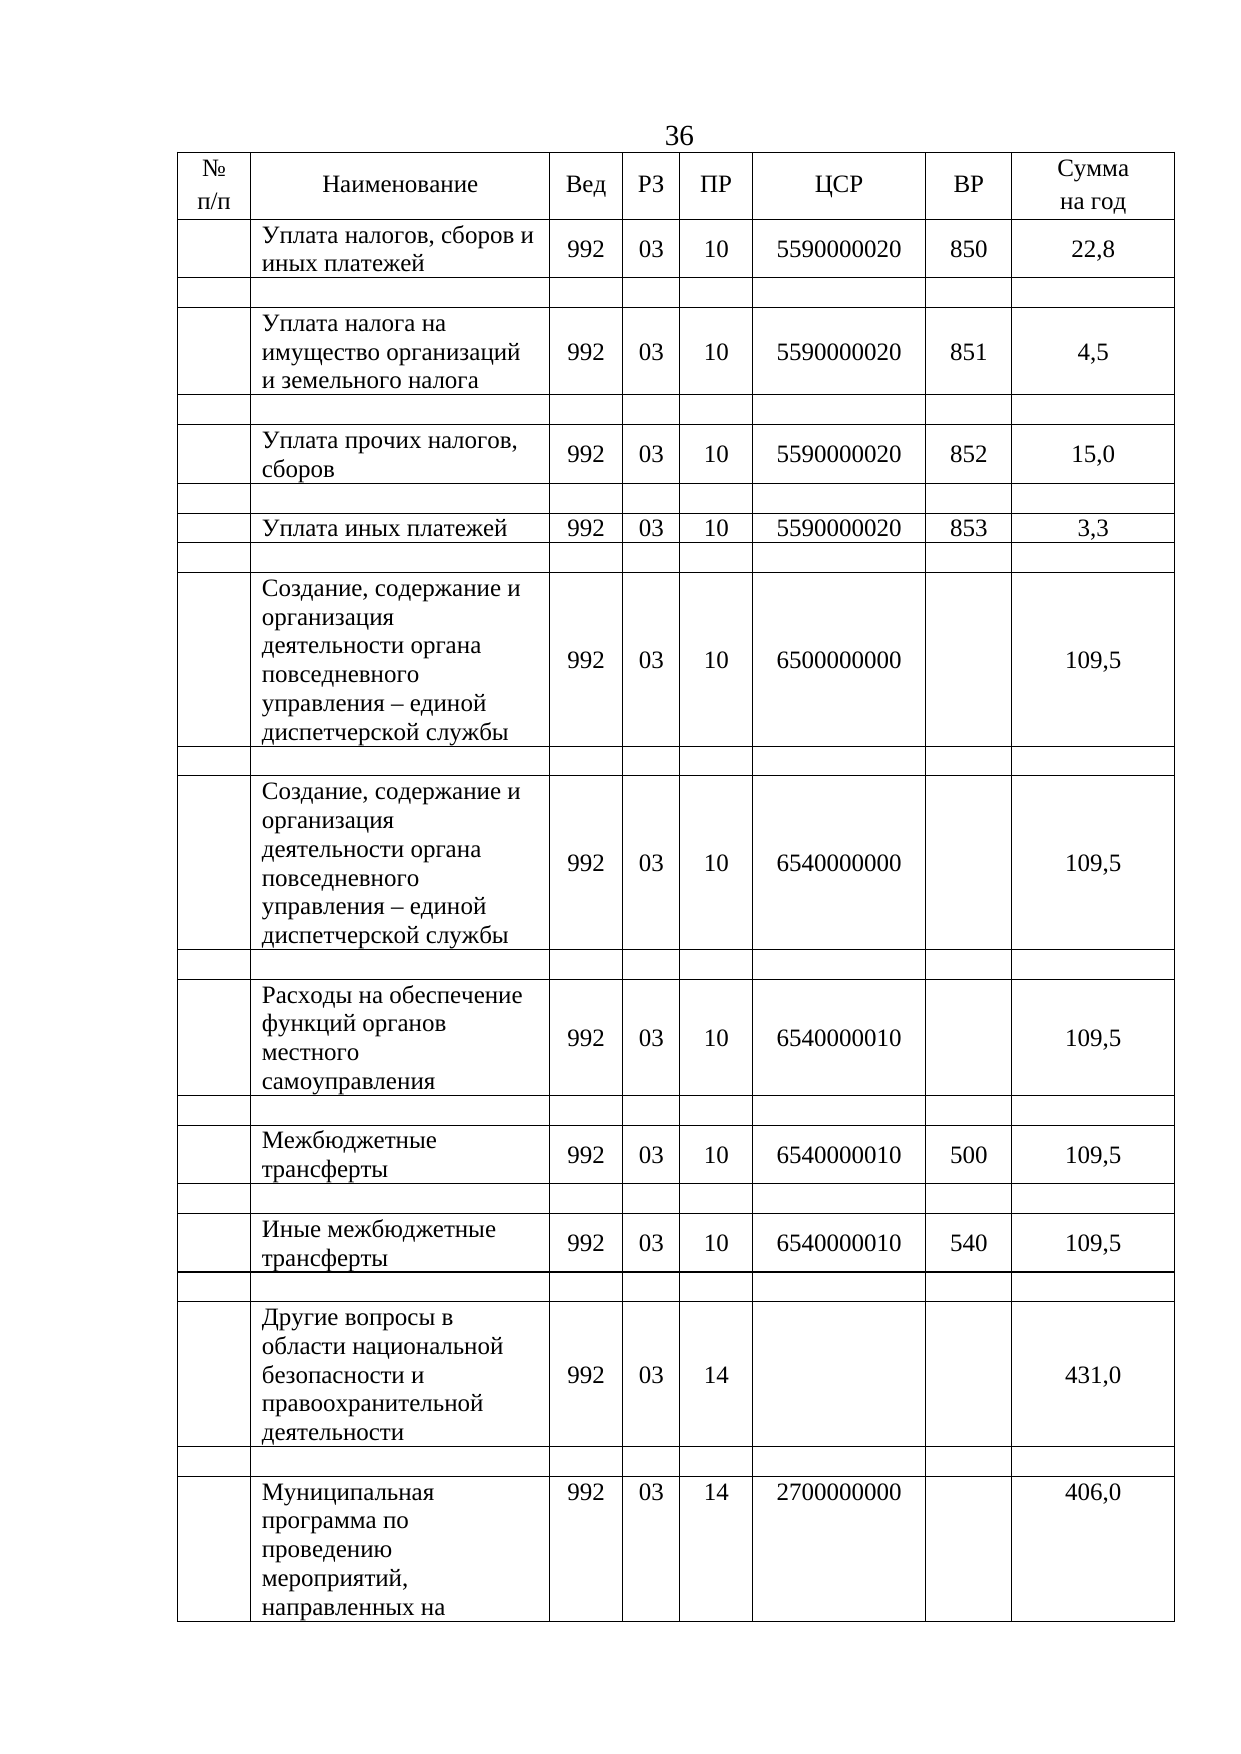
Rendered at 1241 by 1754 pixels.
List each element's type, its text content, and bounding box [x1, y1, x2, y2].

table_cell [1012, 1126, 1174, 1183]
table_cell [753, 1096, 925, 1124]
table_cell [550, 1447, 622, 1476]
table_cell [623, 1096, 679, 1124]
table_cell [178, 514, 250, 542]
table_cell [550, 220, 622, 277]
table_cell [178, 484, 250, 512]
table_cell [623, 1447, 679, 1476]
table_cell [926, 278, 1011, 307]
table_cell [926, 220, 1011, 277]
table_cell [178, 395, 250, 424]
table_header № п/п [178, 153, 250, 219]
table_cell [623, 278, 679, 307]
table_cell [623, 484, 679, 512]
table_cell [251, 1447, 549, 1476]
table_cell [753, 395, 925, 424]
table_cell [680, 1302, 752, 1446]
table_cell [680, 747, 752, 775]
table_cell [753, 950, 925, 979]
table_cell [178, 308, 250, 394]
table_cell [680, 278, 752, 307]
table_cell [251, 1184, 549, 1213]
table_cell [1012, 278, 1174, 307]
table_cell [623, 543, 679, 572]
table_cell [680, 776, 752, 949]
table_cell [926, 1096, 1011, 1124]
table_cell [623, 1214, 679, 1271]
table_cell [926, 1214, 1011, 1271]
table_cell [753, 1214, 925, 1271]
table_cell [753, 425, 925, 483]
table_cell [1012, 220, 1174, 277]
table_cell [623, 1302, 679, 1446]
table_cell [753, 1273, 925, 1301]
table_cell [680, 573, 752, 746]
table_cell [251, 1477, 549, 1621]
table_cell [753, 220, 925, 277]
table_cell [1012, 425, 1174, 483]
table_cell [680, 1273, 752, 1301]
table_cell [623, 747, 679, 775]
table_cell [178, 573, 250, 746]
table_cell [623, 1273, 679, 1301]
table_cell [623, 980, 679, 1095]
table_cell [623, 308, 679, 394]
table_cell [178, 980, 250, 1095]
table_header ПР [680, 153, 752, 219]
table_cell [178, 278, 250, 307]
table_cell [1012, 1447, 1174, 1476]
table_header РЗ [623, 153, 679, 219]
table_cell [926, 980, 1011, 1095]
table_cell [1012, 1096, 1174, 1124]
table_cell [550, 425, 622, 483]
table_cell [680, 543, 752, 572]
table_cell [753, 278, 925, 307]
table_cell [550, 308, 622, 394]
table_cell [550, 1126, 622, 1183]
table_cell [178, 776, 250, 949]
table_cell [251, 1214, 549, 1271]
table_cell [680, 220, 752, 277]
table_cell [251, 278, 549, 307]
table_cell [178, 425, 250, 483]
table_header Наименование [251, 153, 549, 219]
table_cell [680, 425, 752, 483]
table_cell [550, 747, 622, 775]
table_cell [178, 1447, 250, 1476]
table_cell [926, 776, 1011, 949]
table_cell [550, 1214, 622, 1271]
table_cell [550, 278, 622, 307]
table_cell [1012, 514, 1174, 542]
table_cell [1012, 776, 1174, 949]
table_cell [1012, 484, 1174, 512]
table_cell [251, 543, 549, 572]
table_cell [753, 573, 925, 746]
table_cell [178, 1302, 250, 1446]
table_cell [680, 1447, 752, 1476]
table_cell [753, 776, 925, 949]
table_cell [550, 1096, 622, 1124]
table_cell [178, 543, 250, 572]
table_header Вед [550, 153, 622, 219]
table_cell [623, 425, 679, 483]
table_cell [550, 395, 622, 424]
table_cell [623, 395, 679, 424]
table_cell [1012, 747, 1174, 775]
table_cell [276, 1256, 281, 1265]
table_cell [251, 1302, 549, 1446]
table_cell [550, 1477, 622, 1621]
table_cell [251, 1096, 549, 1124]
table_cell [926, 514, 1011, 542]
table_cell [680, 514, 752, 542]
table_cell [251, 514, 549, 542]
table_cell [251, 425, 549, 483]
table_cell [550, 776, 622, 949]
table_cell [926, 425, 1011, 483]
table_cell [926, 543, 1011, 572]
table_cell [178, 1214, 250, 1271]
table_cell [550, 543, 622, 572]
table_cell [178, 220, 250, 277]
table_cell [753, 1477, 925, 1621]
table_header Сумма на год [1012, 153, 1174, 219]
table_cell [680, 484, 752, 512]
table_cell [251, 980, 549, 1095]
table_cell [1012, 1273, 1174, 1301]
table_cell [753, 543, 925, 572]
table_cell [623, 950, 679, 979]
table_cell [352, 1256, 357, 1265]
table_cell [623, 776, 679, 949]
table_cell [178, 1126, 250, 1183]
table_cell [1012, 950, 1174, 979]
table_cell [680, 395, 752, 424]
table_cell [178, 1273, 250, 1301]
table_header ЦСР [753, 153, 925, 219]
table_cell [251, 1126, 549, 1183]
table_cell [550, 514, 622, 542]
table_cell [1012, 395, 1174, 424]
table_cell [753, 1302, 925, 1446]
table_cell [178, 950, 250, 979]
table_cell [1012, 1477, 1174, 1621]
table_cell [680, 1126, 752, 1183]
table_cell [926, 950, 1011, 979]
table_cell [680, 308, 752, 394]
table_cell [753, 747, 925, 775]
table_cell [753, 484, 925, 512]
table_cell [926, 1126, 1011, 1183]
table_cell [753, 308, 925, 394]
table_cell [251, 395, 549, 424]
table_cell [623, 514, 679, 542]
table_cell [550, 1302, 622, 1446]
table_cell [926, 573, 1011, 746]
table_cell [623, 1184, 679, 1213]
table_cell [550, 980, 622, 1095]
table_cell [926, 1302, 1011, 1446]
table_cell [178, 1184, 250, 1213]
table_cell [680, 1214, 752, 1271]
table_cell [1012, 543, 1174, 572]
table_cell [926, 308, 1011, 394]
table_header ВР [926, 153, 1011, 219]
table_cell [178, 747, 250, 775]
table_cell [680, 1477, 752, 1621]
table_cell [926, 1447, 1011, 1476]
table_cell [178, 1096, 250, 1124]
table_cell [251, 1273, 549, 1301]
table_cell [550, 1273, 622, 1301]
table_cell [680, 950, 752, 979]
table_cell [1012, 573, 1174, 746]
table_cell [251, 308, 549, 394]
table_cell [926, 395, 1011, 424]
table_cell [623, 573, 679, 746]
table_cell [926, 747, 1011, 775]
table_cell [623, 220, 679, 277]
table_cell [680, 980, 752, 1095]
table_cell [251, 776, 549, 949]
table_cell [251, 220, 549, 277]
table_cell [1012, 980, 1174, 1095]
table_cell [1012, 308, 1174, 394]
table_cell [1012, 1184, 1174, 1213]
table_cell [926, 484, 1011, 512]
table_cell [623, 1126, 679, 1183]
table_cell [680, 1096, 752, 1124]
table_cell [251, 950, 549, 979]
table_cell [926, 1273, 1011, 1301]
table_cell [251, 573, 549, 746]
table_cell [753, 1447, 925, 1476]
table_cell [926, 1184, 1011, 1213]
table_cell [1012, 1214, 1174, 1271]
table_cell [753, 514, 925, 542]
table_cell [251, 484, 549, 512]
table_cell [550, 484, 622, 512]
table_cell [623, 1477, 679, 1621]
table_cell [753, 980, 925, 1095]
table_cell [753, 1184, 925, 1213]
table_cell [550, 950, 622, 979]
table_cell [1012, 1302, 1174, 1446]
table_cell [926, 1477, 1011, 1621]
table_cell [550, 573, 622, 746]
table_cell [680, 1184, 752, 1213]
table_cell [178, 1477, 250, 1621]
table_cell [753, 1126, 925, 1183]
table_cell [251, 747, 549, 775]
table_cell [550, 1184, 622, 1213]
